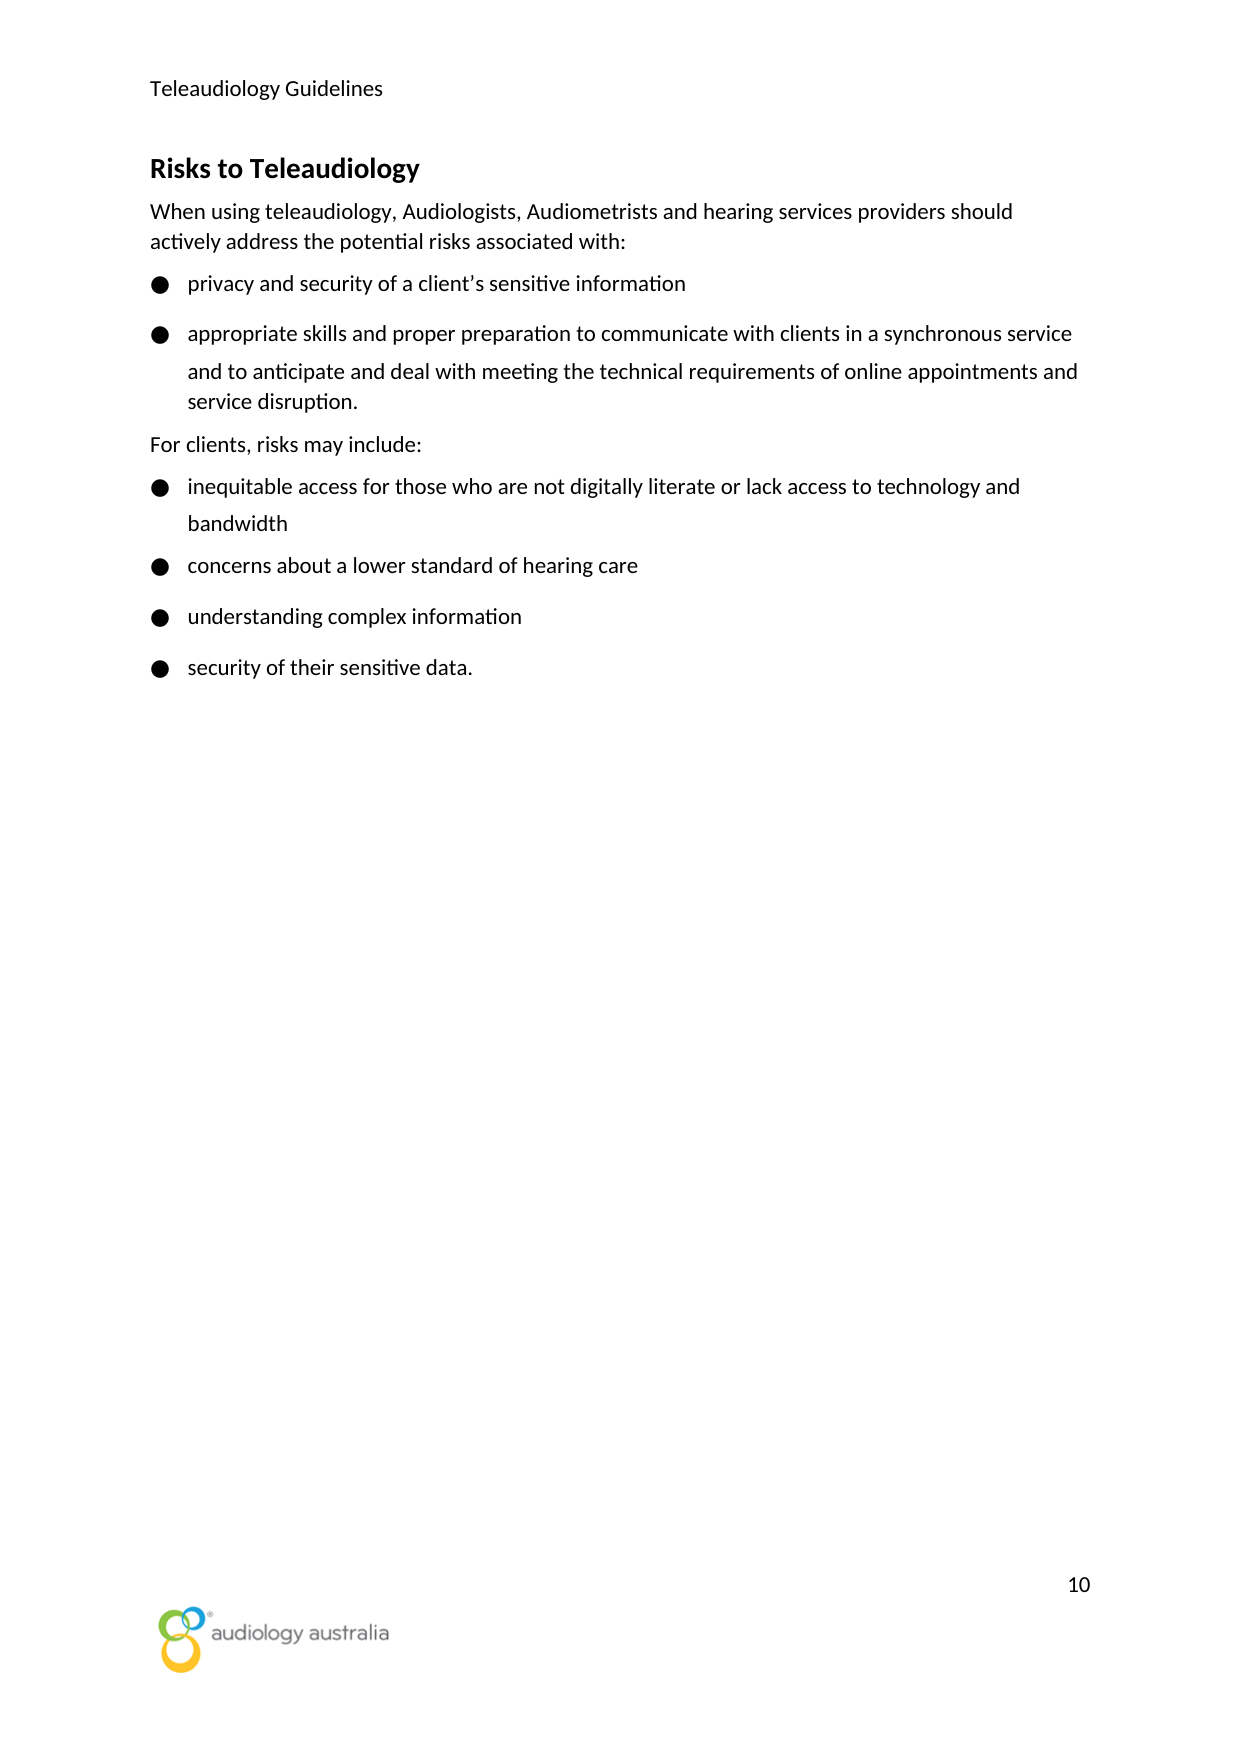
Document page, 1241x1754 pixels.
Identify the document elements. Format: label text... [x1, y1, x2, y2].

list appropriate skills and proper preparation to communicate with clients in a synchronous service and to anticipate and deal with meeting the technical requirements of online appointments and service disruption. [150, 308, 1090, 415]
list concerns about a lower standard of hearing care [150, 539, 1090, 587]
list understanding complex information [150, 590, 1090, 637]
picture [150, 1598, 395, 1681]
list security of their sensitive data. [150, 641, 1090, 688]
list inequitable access for those who are not digitally literate or lack access to technology and bandwidth [150, 460, 1090, 537]
list privacy and security of a client’s sensitive information [150, 257, 1090, 304]
subtitle Risks to Teleaudiology [150, 150, 1090, 186]
text For clients, risks may include: [150, 430, 1090, 458]
text When using teleaudiology, Audiologists, Audiometrists and hearing services providers should actively address the potential risks associated with: [150, 197, 1090, 255]
